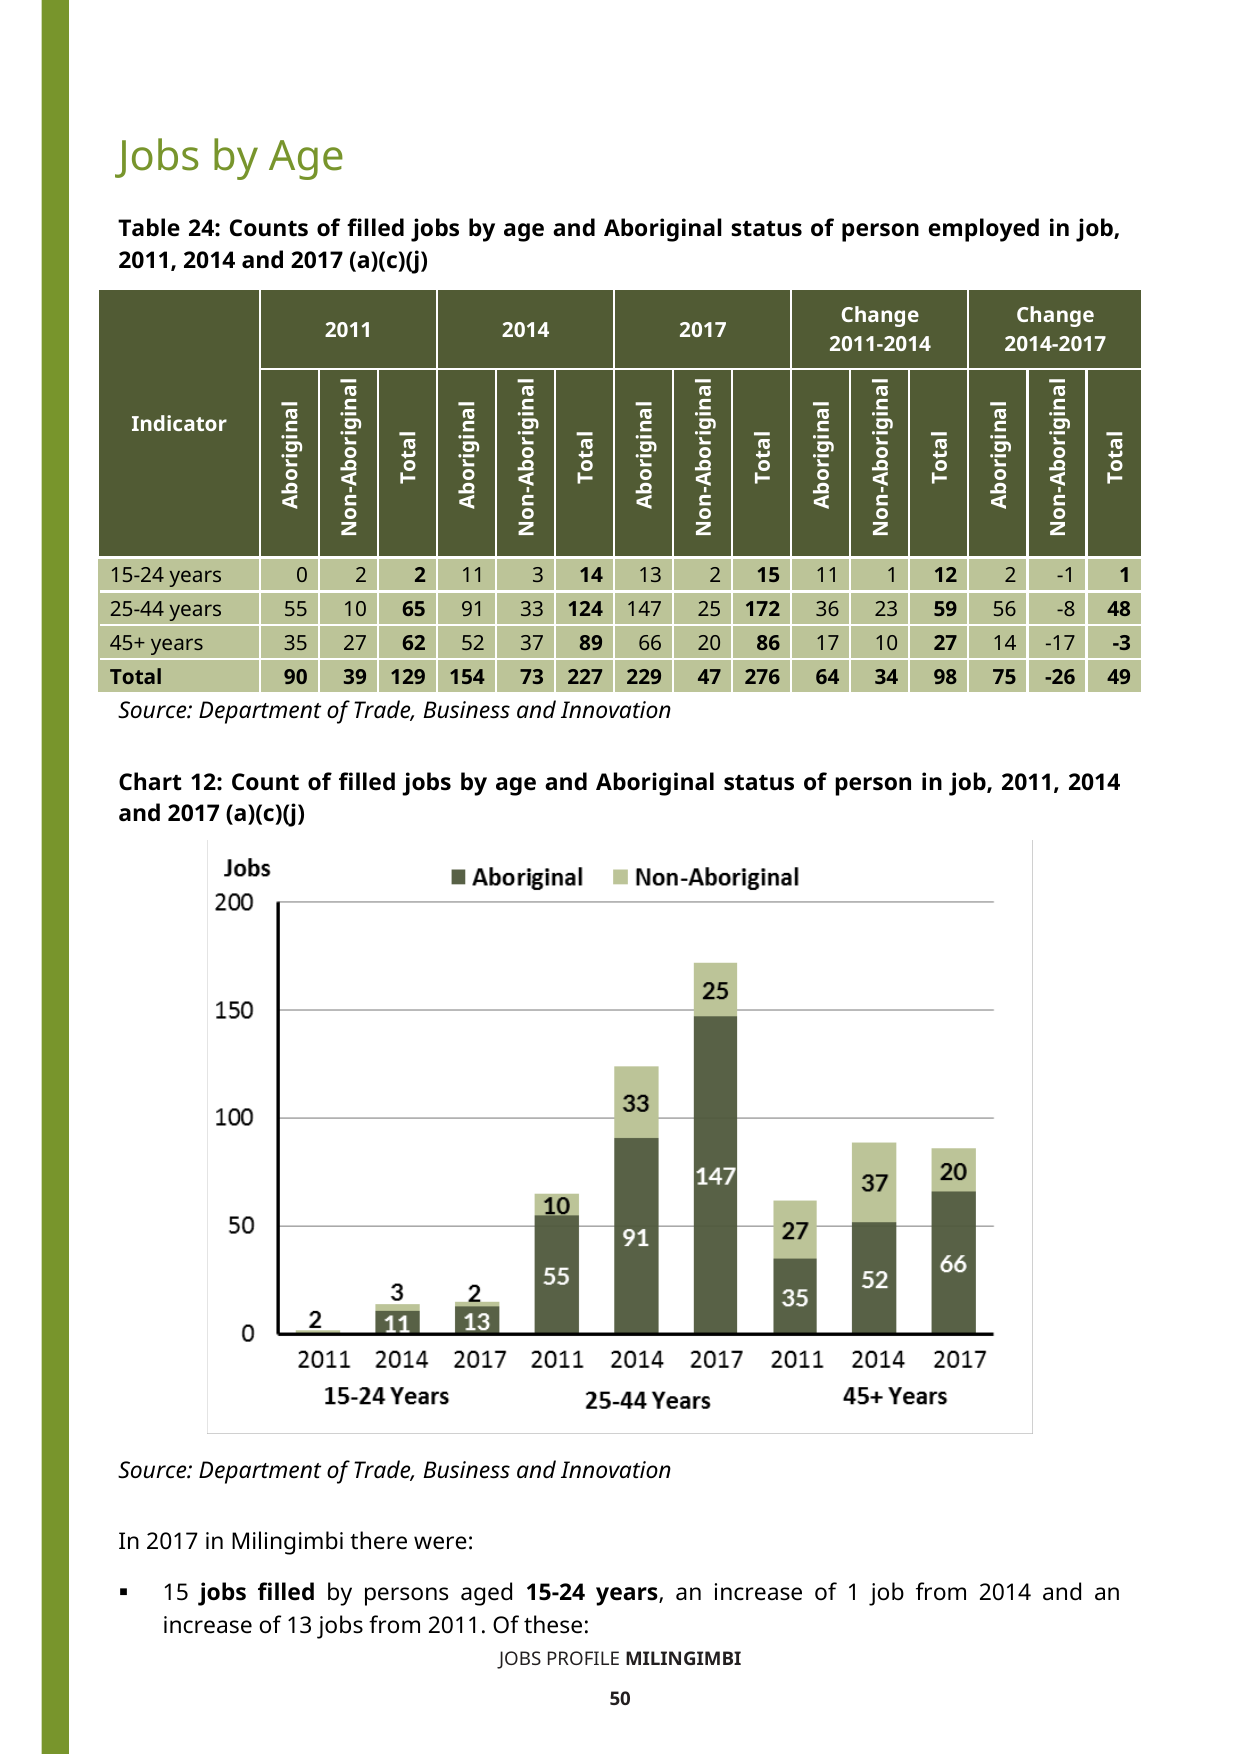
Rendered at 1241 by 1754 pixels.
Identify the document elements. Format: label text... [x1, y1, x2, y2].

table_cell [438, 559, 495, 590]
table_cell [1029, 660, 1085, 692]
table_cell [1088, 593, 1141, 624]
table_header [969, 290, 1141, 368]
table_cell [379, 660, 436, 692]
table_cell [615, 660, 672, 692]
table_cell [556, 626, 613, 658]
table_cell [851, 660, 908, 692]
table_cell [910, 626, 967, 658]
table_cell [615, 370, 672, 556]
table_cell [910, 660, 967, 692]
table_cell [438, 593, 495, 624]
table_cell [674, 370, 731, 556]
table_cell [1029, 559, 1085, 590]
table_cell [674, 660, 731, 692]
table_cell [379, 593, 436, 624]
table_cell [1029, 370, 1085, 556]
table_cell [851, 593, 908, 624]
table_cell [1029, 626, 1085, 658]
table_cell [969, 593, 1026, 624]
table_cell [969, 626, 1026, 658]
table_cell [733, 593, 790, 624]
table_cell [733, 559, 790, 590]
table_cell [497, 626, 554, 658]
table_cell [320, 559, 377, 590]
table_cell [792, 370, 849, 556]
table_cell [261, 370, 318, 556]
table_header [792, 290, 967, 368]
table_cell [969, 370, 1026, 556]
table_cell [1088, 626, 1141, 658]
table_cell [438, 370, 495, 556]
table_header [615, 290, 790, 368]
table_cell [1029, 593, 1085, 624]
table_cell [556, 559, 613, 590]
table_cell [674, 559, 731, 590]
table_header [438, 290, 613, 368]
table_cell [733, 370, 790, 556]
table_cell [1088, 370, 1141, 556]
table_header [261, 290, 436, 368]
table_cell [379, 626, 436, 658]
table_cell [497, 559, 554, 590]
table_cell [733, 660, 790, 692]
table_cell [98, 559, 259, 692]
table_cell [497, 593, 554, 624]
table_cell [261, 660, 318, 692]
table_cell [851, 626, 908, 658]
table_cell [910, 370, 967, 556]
text Source: Department of Trade, Business and Innovation [118, 1454, 1122, 1485]
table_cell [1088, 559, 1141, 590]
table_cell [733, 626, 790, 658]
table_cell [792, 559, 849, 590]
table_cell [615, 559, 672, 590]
text Table 24: Counts of filled jobs by age and Aboriginal status of person employed in job, 2011, 2014 and 2017 (a)(c)(j) [118, 212, 1122, 275]
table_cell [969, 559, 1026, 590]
text Chart 12: Count of filled jobs by age and Aboriginal status of person in job, 2011, 2014 and 2017 (a)(c)(j) [118, 766, 1122, 828]
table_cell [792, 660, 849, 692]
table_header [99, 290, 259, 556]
text In 2017 in Milingimbi there were: [118, 1525, 1122, 1556]
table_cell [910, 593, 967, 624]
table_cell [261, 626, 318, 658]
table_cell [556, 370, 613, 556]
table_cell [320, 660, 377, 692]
text Source: Department of Trade, Business and Innovation [118, 694, 1122, 726]
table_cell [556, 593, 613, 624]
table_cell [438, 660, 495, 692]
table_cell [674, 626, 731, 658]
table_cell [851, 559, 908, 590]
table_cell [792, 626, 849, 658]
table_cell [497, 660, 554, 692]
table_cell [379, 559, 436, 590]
picture [206, 840, 1034, 1435]
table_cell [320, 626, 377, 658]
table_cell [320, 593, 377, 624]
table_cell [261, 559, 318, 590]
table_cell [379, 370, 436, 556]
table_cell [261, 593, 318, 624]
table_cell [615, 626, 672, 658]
text 15 jobs filled by persons aged 15-24 years, an increase of 1 job from 2014 and an increase of 13 jobs from 2011. Of these: [118, 1575, 1122, 1640]
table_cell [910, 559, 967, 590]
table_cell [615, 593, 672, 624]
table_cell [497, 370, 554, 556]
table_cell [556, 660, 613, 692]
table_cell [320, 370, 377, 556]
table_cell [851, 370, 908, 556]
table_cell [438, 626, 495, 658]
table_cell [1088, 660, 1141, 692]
subtitle Jobs by Age [118, 126, 1122, 183]
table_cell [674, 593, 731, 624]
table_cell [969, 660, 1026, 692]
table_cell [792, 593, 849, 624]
